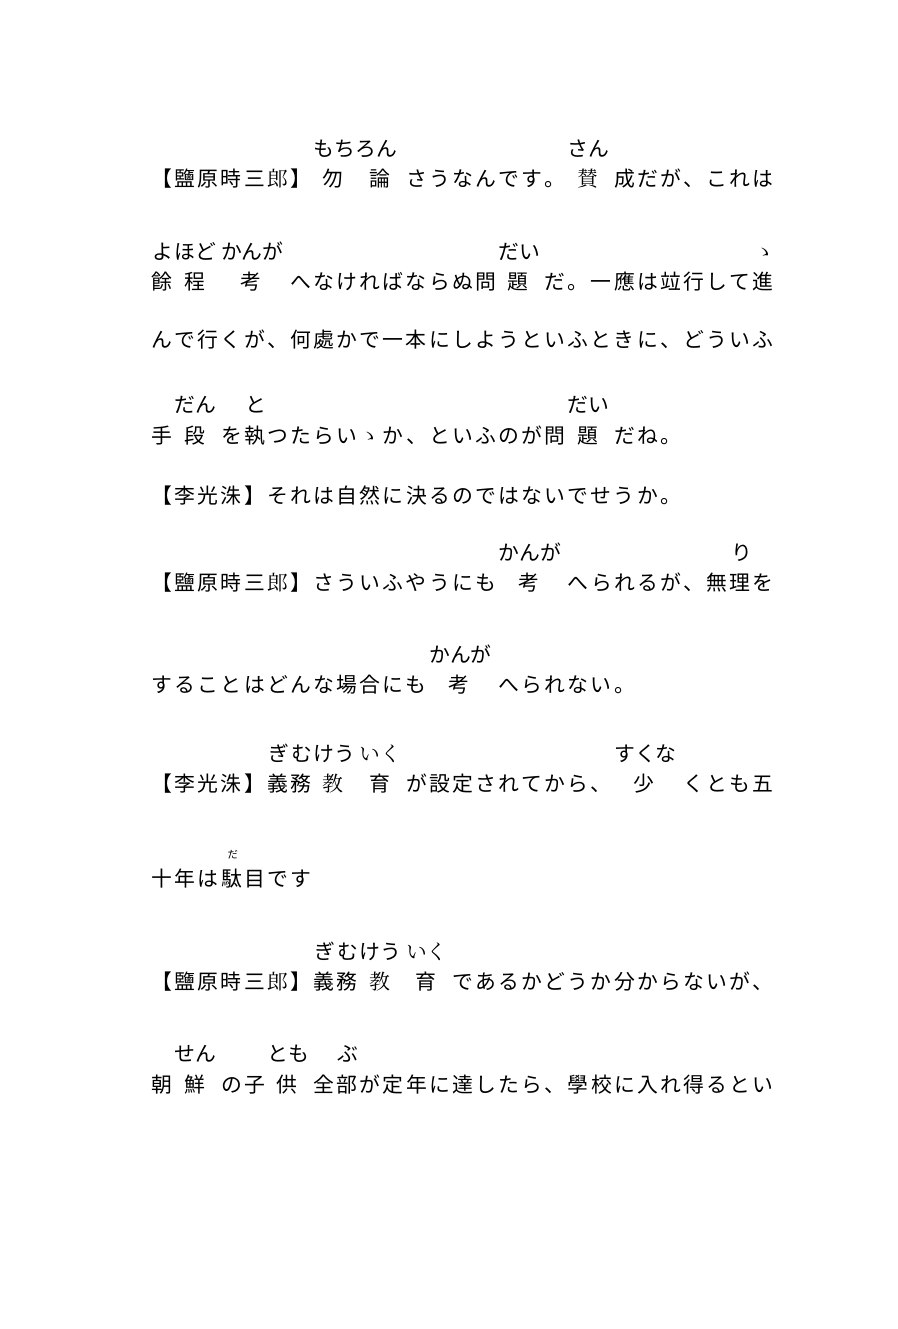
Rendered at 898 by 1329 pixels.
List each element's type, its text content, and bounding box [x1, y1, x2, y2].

text 【鹽原時三郎】であるかどうか分からないが、朝の子全が定年に達したら、學校に入れ得るといふ時代は、昭和廿五、六年になるだろうとふ。それが七つ八つに入つてりに五十年として非に長い。 [151, 921, 776, 1112]
text 【李光洙】が設定されてから、くとも五十年は目です [151, 722, 776, 914]
text 【李光洙】それは自然に決るのではないでせうか。 [151, 473, 776, 517]
text 【鹽原時三郎】さういふやうにもへられるが、無をすることはどんな場合にもへられない。 [151, 522, 776, 713]
text 【鹽原時三郎】さうなんです。成だが、これはへなければならぬ問だ。一應は竝行してんで行くが、何處かで一本にしようといふときに、どういふ手をつたらいゝか、といふのが問だね。 [151, 118, 776, 463]
